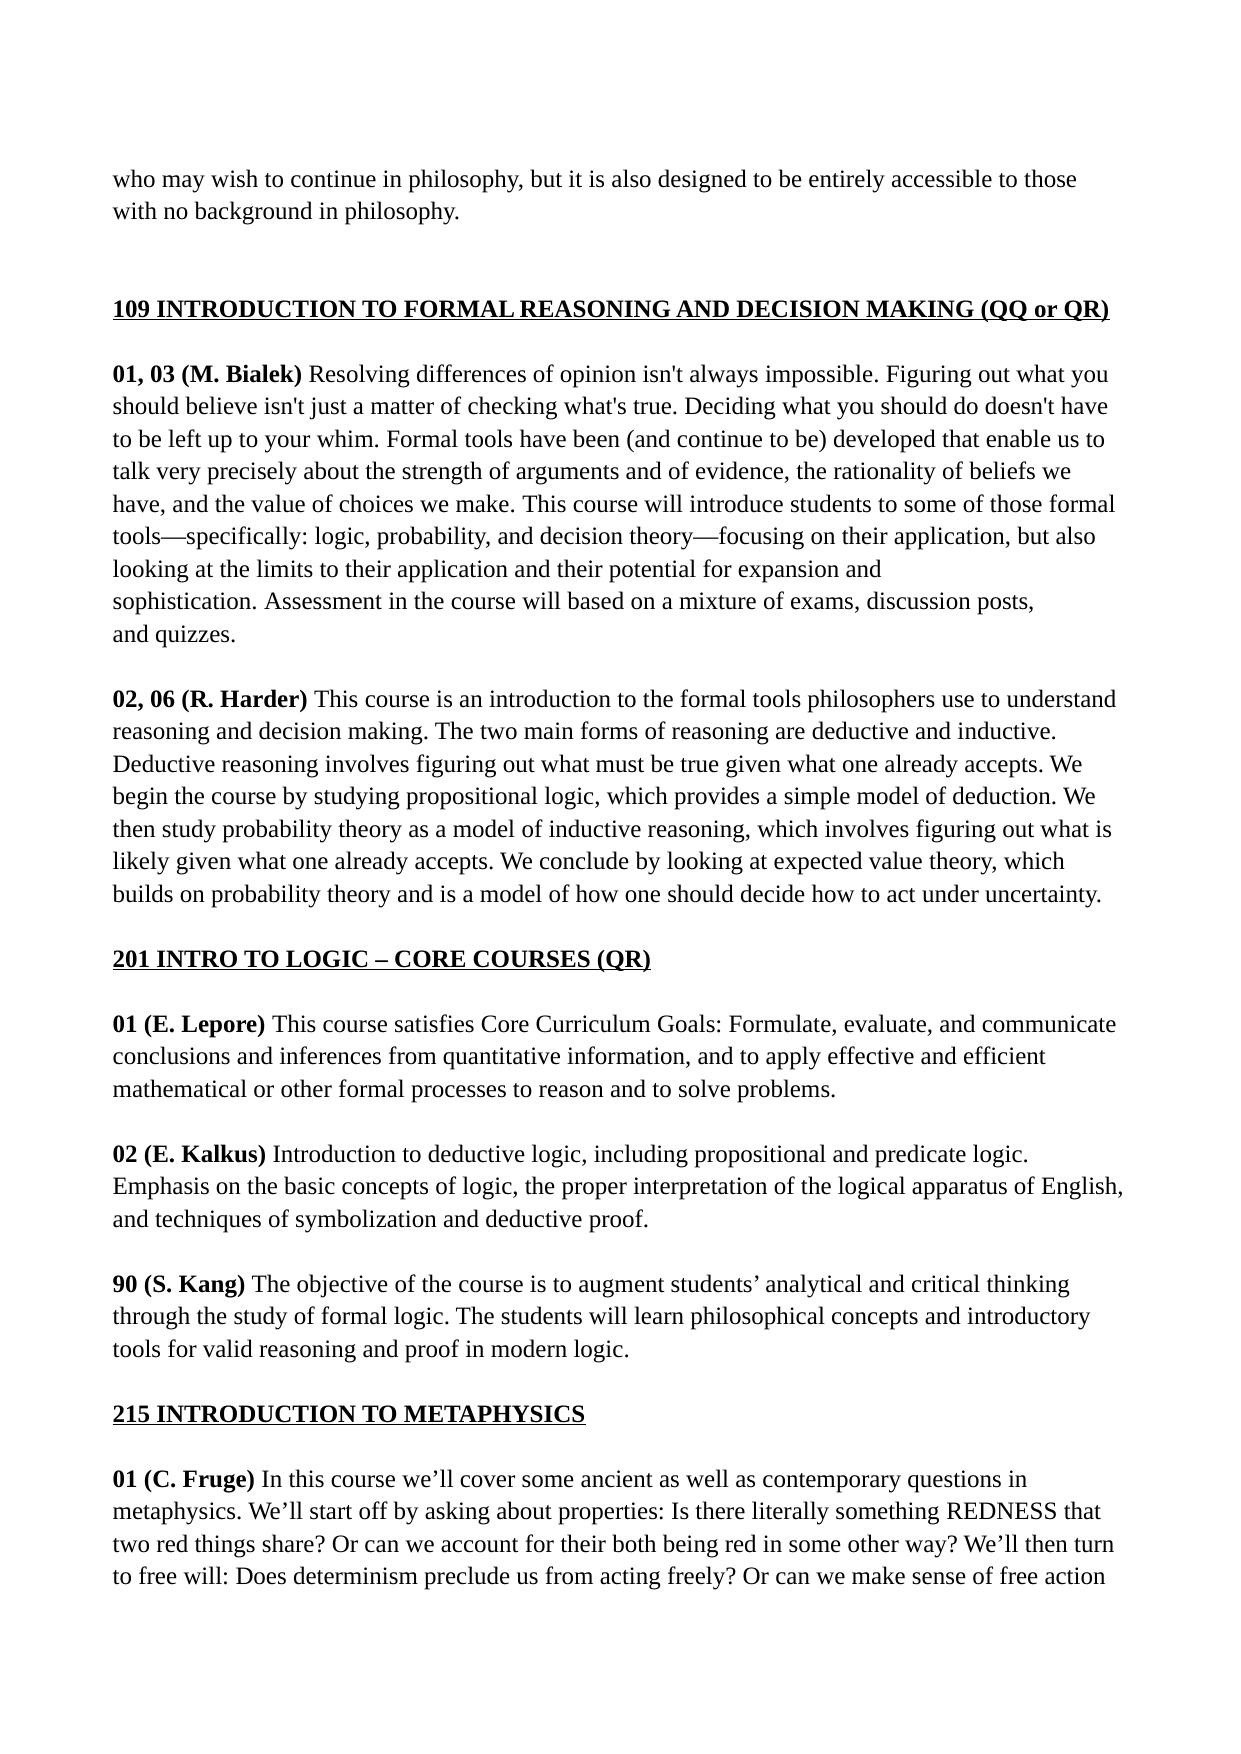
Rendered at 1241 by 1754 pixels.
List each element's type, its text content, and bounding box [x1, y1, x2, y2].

text 201 INTRO TO LOGIC – CORE COURSES (QR) [112, 942, 1128, 974]
text 01, 03 (M. Bialek) Resolving differences of opinion isn't always impossible. Figuring out what you should believe isn't just a matter of checking what's true. Deciding what you should do doesn't have to be left up to your whim. Formal tools have been (and continue to be) developed that enable us to talk very precisely about the strength of arguments and of evidence, the rationality of beliefs we have, and the value of choices we make. This course will introduce students to some of those formal tools—specifically: logic, probability, and decision theory—focusing on their application, but also looking at the limits to their application and their potential for expansion and sophistication. Assessment in the course will based on a mixture of exams, discussion posts, and quizzes. [112, 357, 1128, 649]
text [112, 162, 1128, 227]
text 01 (E. Lepore) This course satisfies Core Curriculum Goals: Formulate, evaluate, and communicate conclusions and inferences from quantitative information, and to apply effective and efficient mathematical or other formal processes to reason and to solve problems. [112, 1007, 1128, 1104]
text 215 INTRODUCTION TO METAPHYSICS [112, 1397, 1128, 1429]
text 109 INTRODUCTION TO FORMAL REASONING AND DECISION MAKING (QQ or QR) [112, 292, 1128, 324]
text 90 (S. Kang) The objective of the course is to augment students’ analytical and critical thinking through the study of formal logic. The students will learn philosophical concepts and introductory tools for valid reasoning and proof in modern logic. [112, 1267, 1128, 1364]
text 02, 06 (R. Harder) This course is an introduction to the formal tools philosophers use to understand reasoning and decision making. The two main forms of reasoning are deductive and inductive. Deductive reasoning involves figuring out what must be true given what one already accepts. We begin the course by studying propositional logic, which provides a simple model of deduction. We then study probability theory as a model of inductive reasoning, which involves figuring out what is likely given what one already accepts. We conclude by looking at expected value theory, which builds on probability theory and is a model of how one should decide how to act under uncertainty. [112, 682, 1128, 909]
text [112, 1462, 1128, 1592]
text 02 (E. Kalkus) Introduction to deductive logic, including propositional and predicate logic. Emphasis on the basic concepts of logic, the proper interpretation of the logical apparatus of English, and techniques of symbolization and deductive proof. [112, 1137, 1128, 1234]
